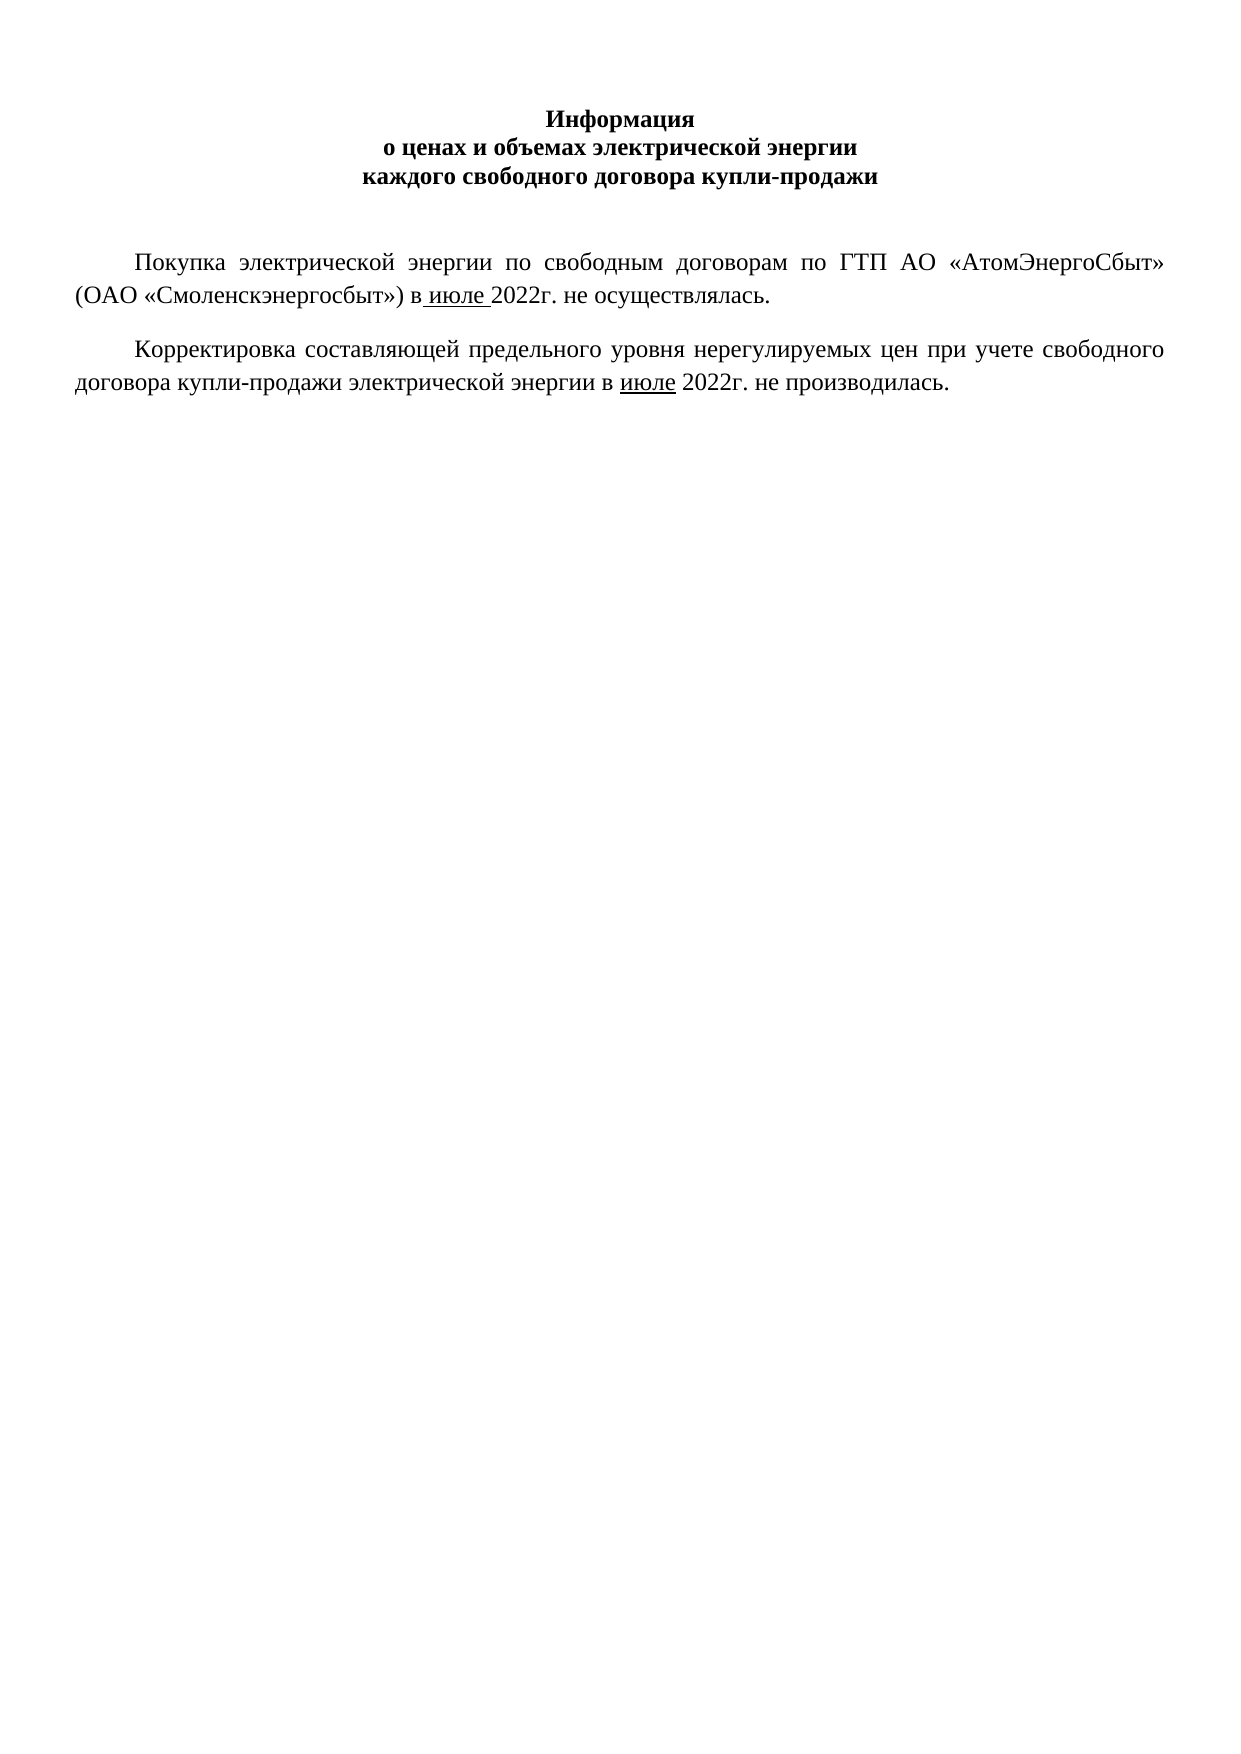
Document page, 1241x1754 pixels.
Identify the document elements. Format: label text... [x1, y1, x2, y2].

text Корректировка составляющей предельного уровня нерегулируемых цен при учете свободного договора купли-продажи электрической энергии в июле 2022г. не производилась. [75, 334, 1165, 396]
text Информация [75, 104, 1165, 132]
text Покупка электрической энергии по свободным договорам по ГТП АО «АтомЭнергоСбыт» (ОАО «Смоленскэнергосбыт») в июле 2022г. не осуществлялась. [75, 247, 1165, 309]
text каждого свободного договора купли-продажи [75, 161, 1165, 190]
text о ценах и объемах электрической энергии [75, 132, 1165, 161]
